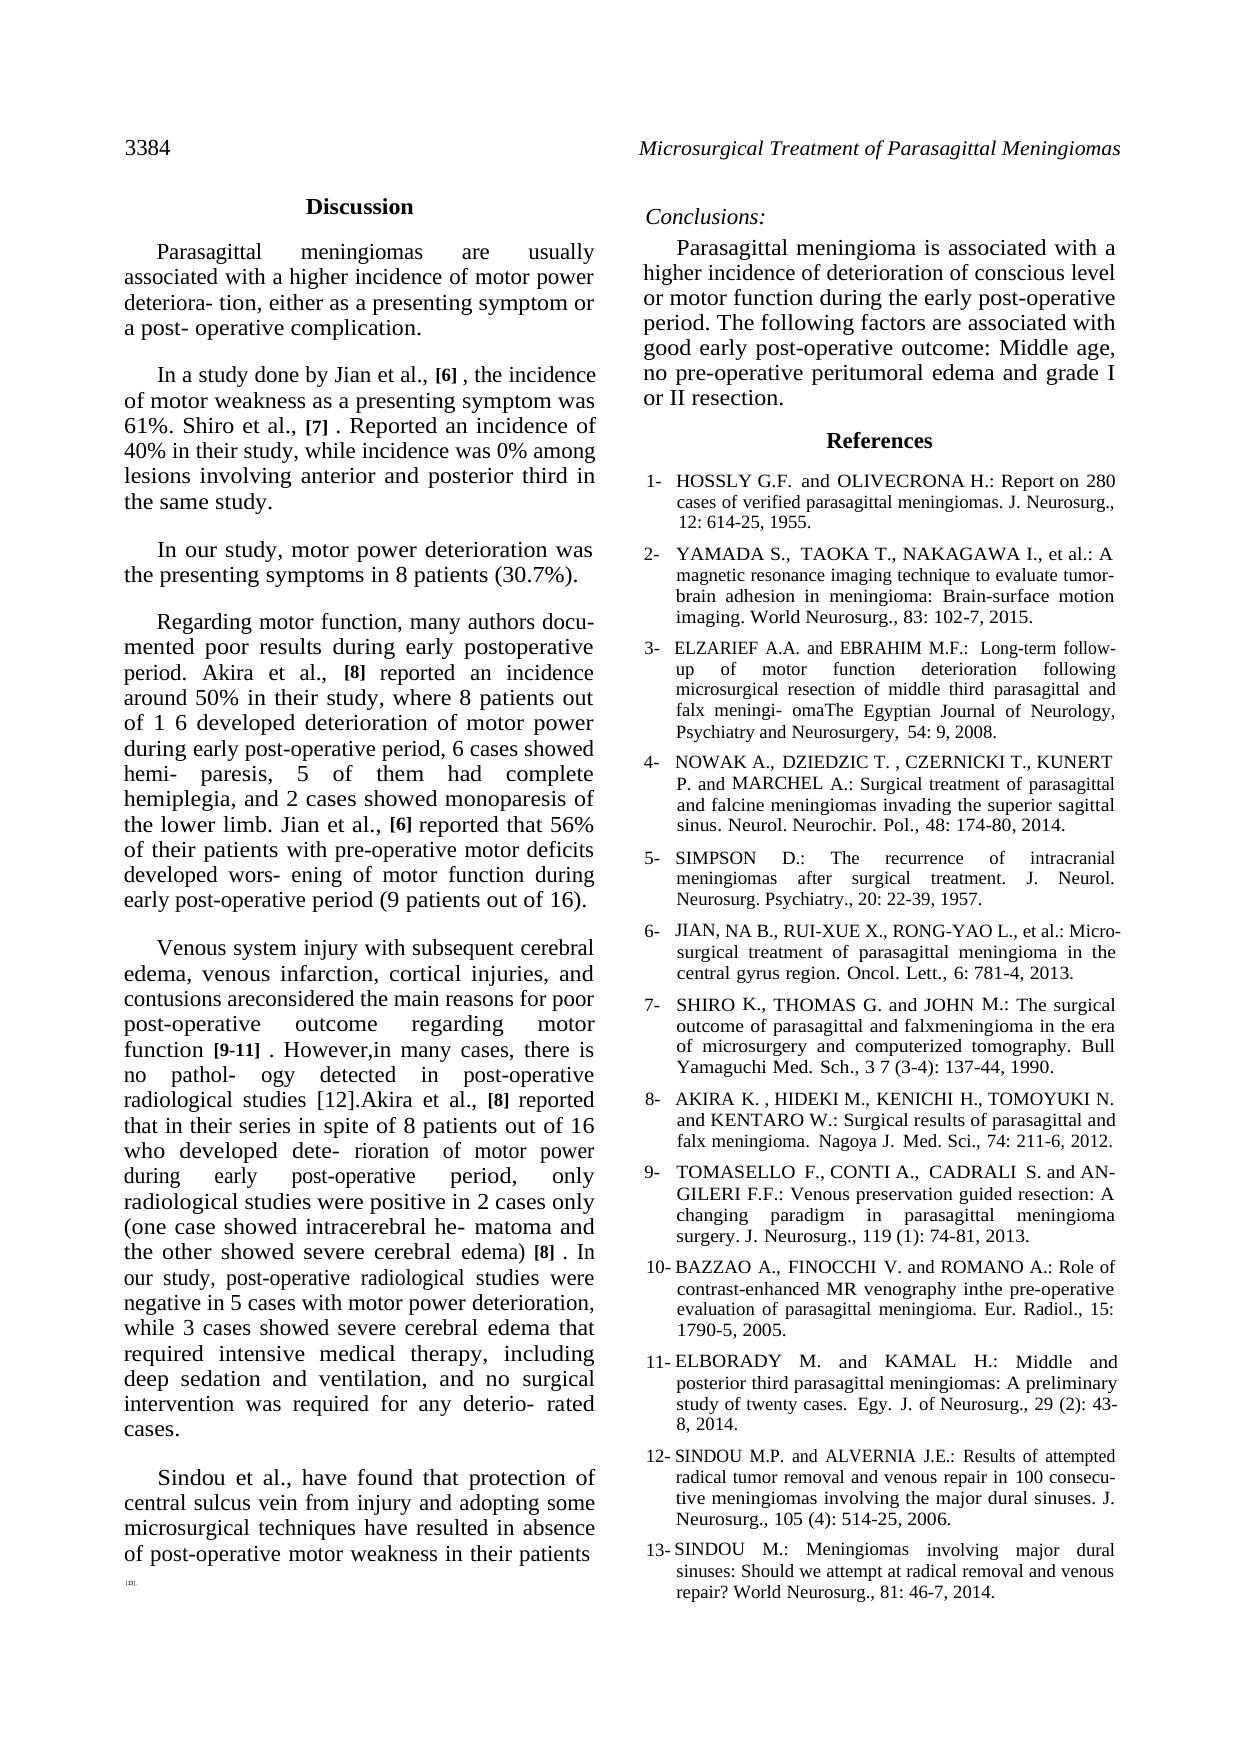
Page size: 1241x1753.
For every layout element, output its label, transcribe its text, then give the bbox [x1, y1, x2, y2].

list ELZARIEF A.A. and EBRAHIM M.F.: Long-term follow- up of motor function deterioration following microsurgical resection of middle third parasagittal and falx meningi- omaThe Egyptian Journal of Neurology, Psychiatry and Neurosurgery, 54: 9, 2008. [644, 638, 1116, 742]
text In our study, motor power deterioration was the presenting symptoms in 8 patients (30.7%). [124, 537, 594, 587]
list ELBORADY M. and KAMAL H.: Middle and posterior third parasagittal meningiomas: A preliminary study of twenty cases. Egy. J. of Neurosurg., 29 (2): 43-8, 2014. [646, 1351, 1118, 1434]
text P. and MARCHEL A.: Surgical treatment of parasagittal and falcine meningiomas invading the superior sagittal sinus. Neurol. Neurochir. Pol., 48: 174-80, 2014. [676, 773, 1116, 836]
list NOWAK A., DZIEDZIC T. , CZERNICKI T., KUNERT [644, 752, 1130, 773]
text Parasagittal meningiomas are usually associated with a higher incidence of motor power deteriora- tion, either as a presenting symptom or a post- operative complication. [124, 239, 594, 340]
text and KENTARO W.: Surgical results of parasagittal and falx meningioma. Nagoya J. Med. Sci., 74: 211-6, 2012. [677, 1110, 1117, 1151]
text Regarding motor function, many authors docu- mented poor results during early postoperative period. Akira et al., [8] reported an incidence around 50% in their study, where 8 patients out of 1 6 developed deterioration of motor power during early post-operative period, 6 cases showed hemi- paresis, 5 of them had complete hemiplegia, and 2 cases showed monoparesis of the lower limb. Jian et al., [6] reported that 56% of their patients with pre-operative motor deficits developed wors- ening of motor function during early post-operative period (9 patients out of 16). [123, 609, 594, 913]
text cases of verified parasagittal meningiomas. J. Neurosurg., 12: 614-25, 1955. [677, 492, 1115, 532]
list BAZZAO A., FINOCCHI V. and ROMANO A.: Role of [646, 1257, 1130, 1278]
list YAMADA S., TAOKA T., NAKAGAWA I., et al.: A [644, 543, 1130, 564]
list AKIRA K. , HIDEKI M., KENICHI H., TOMOYUKI N. [645, 1088, 1130, 1109]
list TOMASELLO F., CONTI A., CADRALI S. and AN- [644, 1162, 1130, 1183]
text contrast-enhanced MR venography inthe pre-operative evaluation of parasagittal meningioma. Eur. Radiol., 15: 1790-5, 2005. [677, 1279, 1115, 1340]
list SHIRO K., THOMAS G. and JOHN M.: The surgical outcome of parasagittal and falxmeningioma in the era of microsurgery and computerized tomography. Bull Yamaguchi Med. Sch., 3 7 (3-4): 137-44, 1990. [644, 994, 1116, 1077]
text Parasagittal meningioma is associated with a higher incidence of deterioration of conscious level or motor function during the early post-operative period. The following factors are associated with good early post-operative outcome: Middle age, no pre-operative peritumoral edema and grade I or II resection. [643, 235, 1116, 411]
text Sindou et al., have found that protection of central sulcus vein from injury and adopting some microsurgical techniques have resulted in absence of post-operative motor weakness in their patients [124, 1465, 596, 1566]
list SINDOU M.: Meningiomas involving major dural sinuses: Should we attempt at radical removal and venous repair? World Neurosurg., 81: 46-7, 2014. [646, 1539, 1115, 1602]
text surgical treatment of parasagittal meningioma in the central gyrus region. Oncol. Lett., 6: 781-4, 2013. [677, 942, 1116, 983]
subtitle Discussion [292, 193, 428, 220]
list HOSSLY G.F. and OLIVECRONA H.: Report on 280 [646, 470, 1130, 491]
subtitle References [824, 427, 935, 454]
text Venous system injury with subsequent cerebral edema, venous infarction, cortical injuries, and contusions areconsidered the main reasons for poor post-operative outcome regarding motor function [9-11] . However,in many cases, there is no pathol- ogy detected in post-operative radiological studies [12].Akira et al., [8] reported that in their series in spite of 8 patients out of 16 who developed dete- rioration of motor power during early post-operative period, only radiological studies were positive in 2 cases only (one case showed intracerebral he- matoma and the other showed severe cerebral edema) [8] . In our study, post-operative radiological studies were negative in 5 cases with motor power deterioration, while 3 cases showed severe cerebral edema that required intensive medical therapy, including deep sedation and ventilation, and no surgical intervention was required for any deterio- rated cases. [123, 936, 595, 1442]
list JIAN, NA B., RUI-XUE X., RONG-YAO L., et al.: Micro- [644, 920, 1130, 942]
text In a study done by Jian et al., [6] , the incidence of motor weakness as a presenting symptom was 61%. Shiro et al., [7] . Reported an incidence of 40% in their study, while incidence was 0% among lesions involving anterior and posterior third in the same study. [124, 362, 596, 514]
text magnetic resonance imaging technique to evaluate tumor- brain adhesion in meningioma: Brain-surface motion imaging. World Neurosurg., 83: 102-7, 2015. [676, 564, 1114, 628]
text GILERI F.F.: Venous preservation guided resection: A changing paradigm in parasagittal meningioma surgery. J. Neurosurg., 119 (1): 74-81, 2013. [676, 1183, 1115, 1247]
list SINDOU M.P. and ALVERNIA J.E.: Results of attempted radical tumor removal and venous repair in 100 consecu- tive meningiomas involving the major dural sinuses. J. Neurosurg., 105 (4): 514-25, 2006. [646, 1446, 1116, 1529]
text Conclusions: [645, 203, 1130, 229]
list SIMPSON D.: The recurrence of intracranial meningiomas after surgical treatment. J. Neurol. Neurosurg. Psychiatry., 20: 22-39, 1957. [644, 848, 1115, 909]
